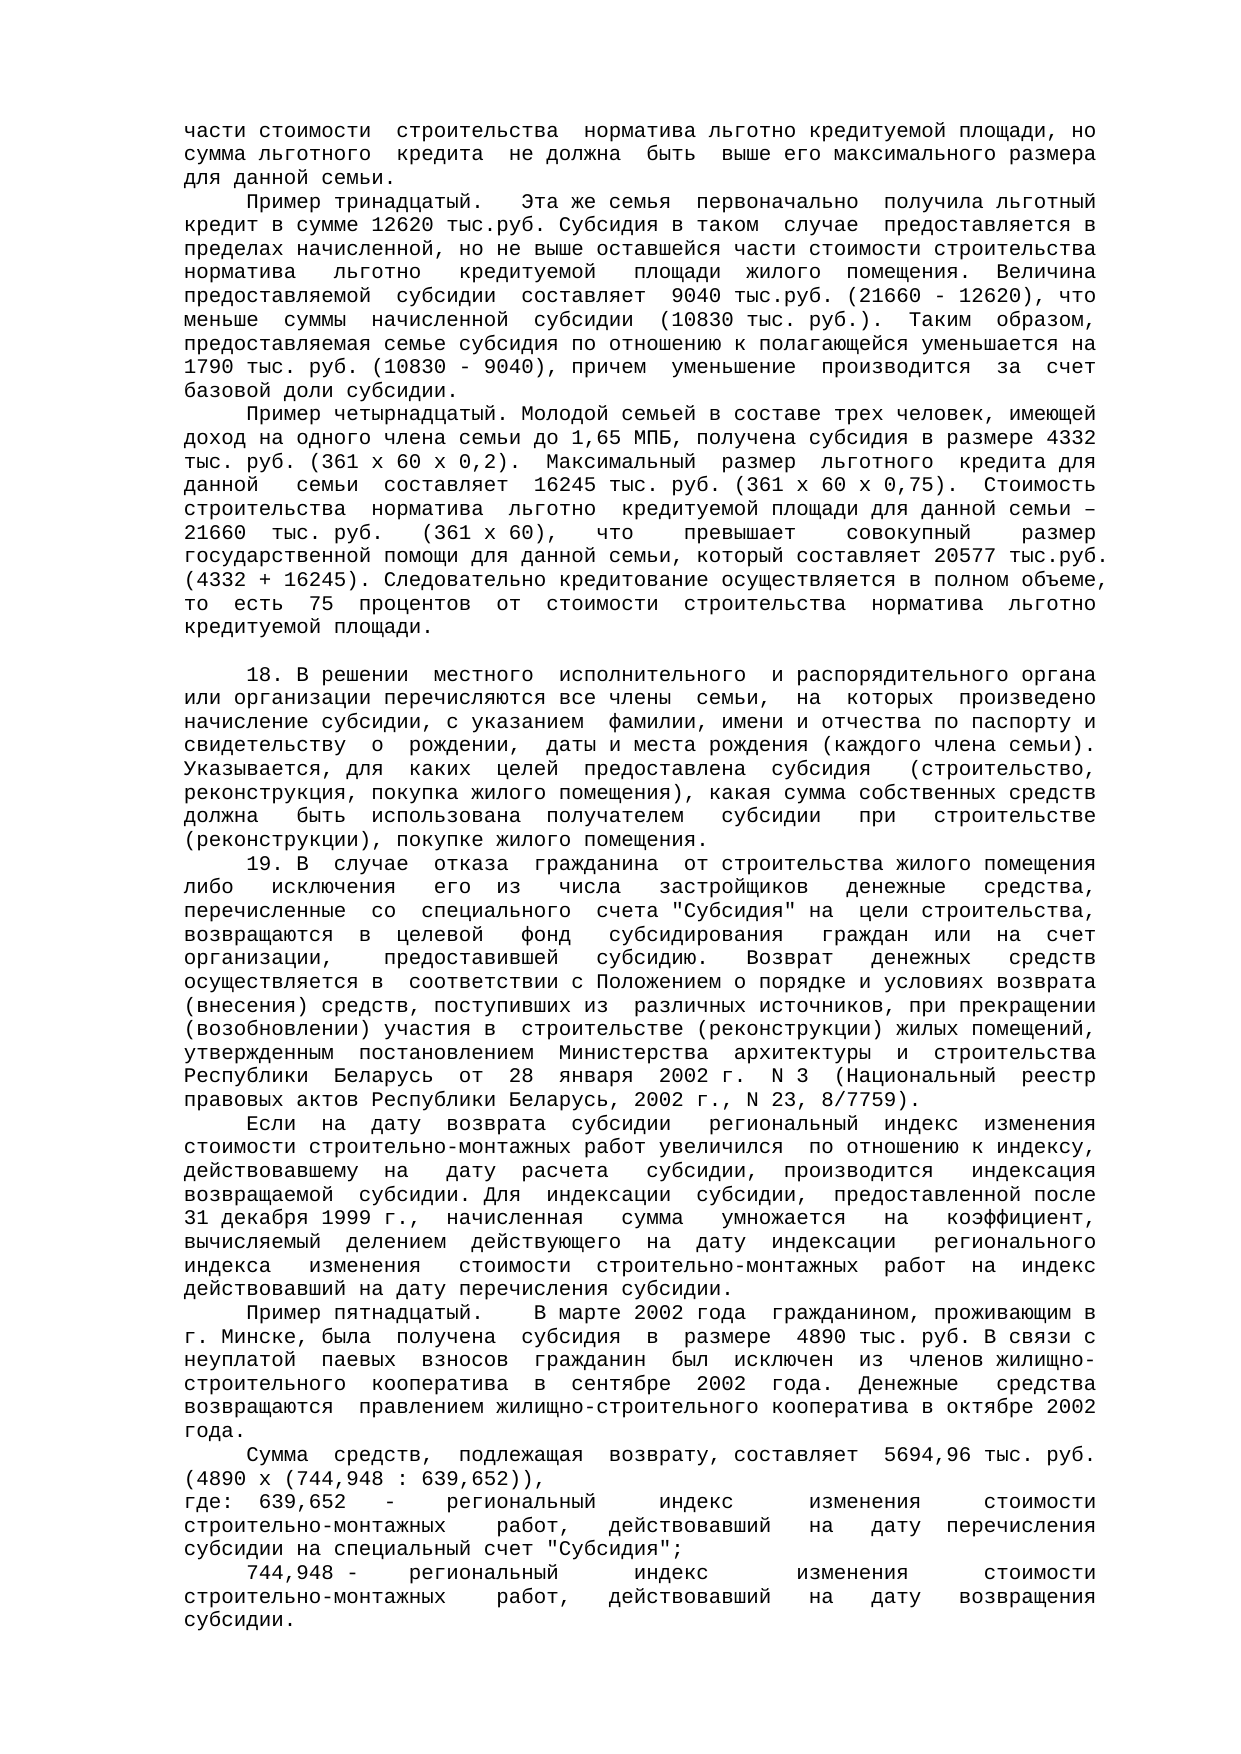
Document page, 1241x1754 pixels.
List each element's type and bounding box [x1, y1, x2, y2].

table_header [182, 118, 1147, 1634]
